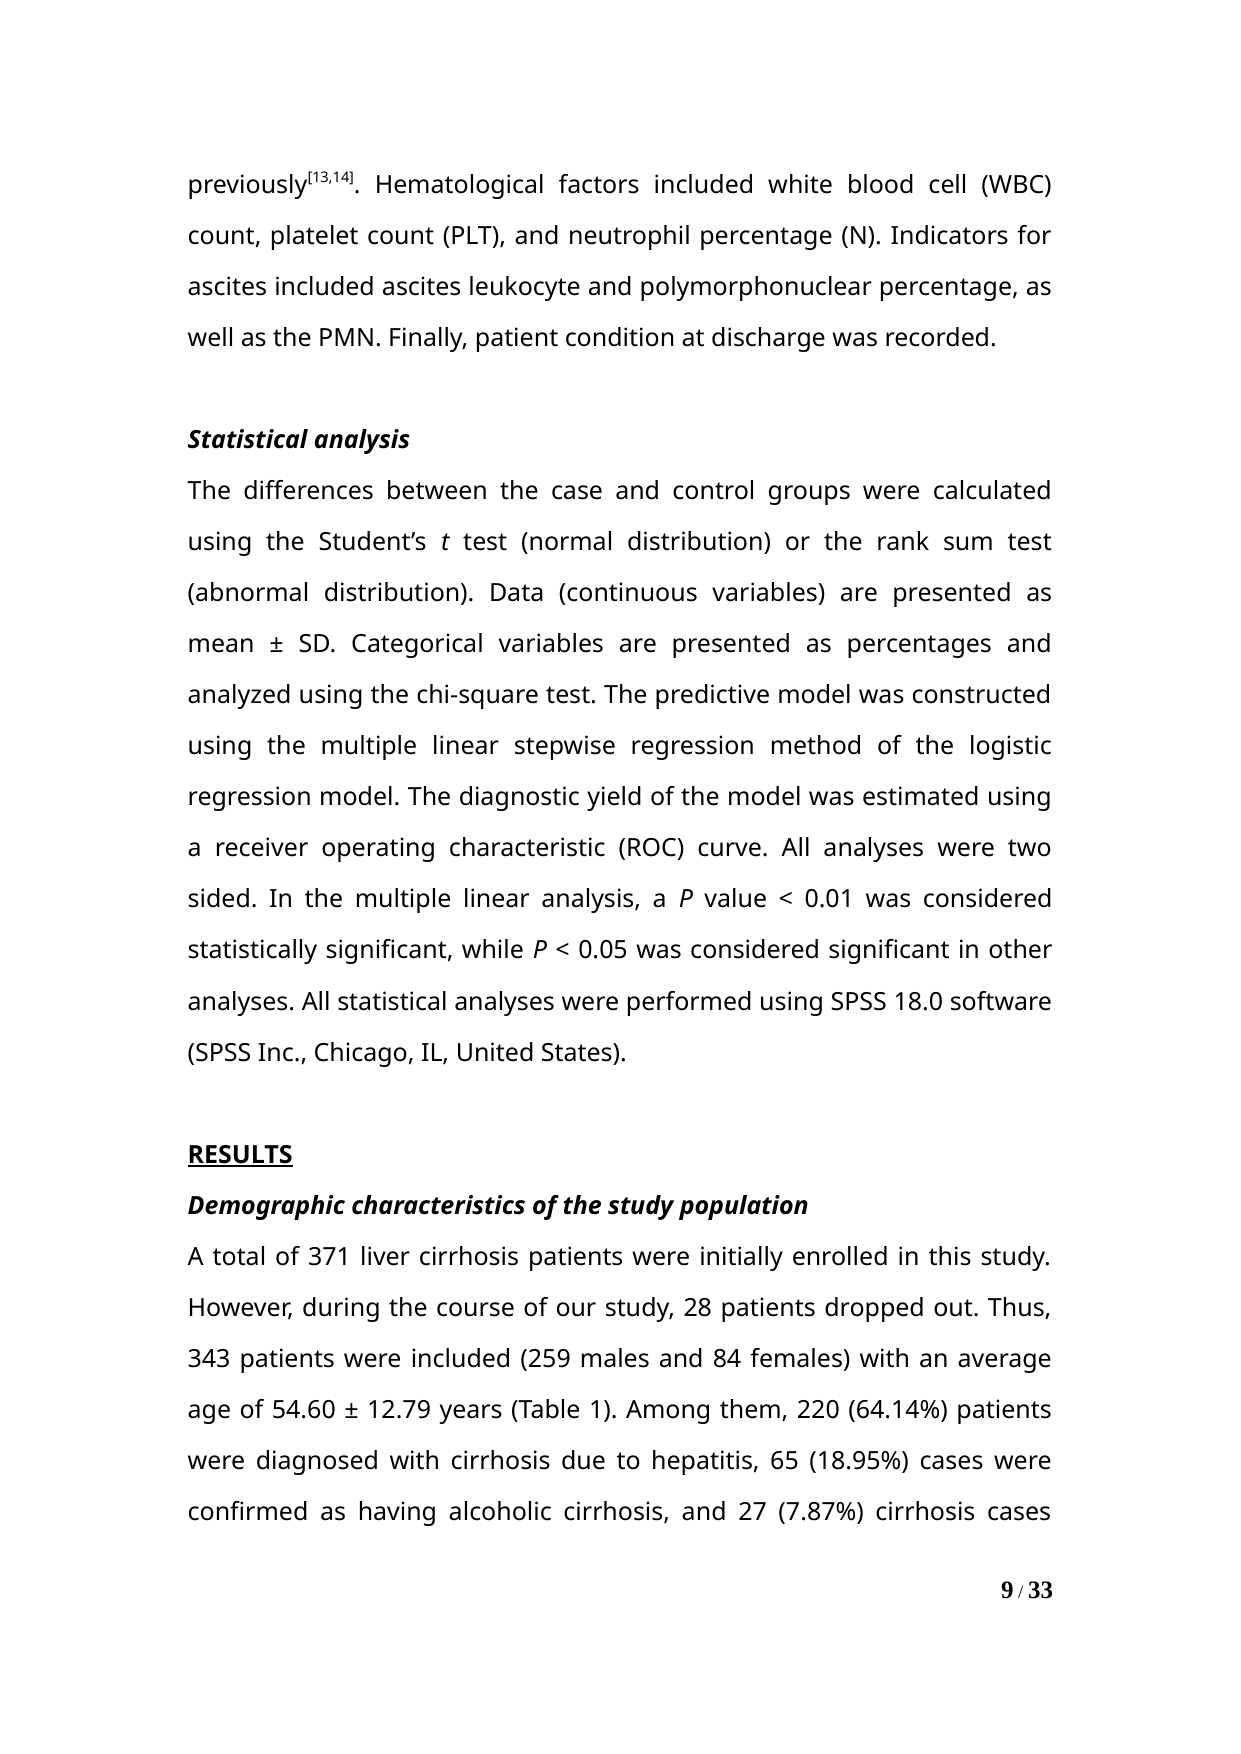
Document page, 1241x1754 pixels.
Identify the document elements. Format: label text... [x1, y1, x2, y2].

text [187, 1238, 1053, 1528]
text RESULTS [187, 1136, 1053, 1170]
text The differences between the case and control groups were calculated using the Student’s t test (normal distribution) or the rank sum test (abnormal distribution). Data (continuous variables) are presented as mean ± SD. Categorical variables are presented as percentages and analyzed using the chi-square test. The predictive model was constructed using the multiple linear stepwise regression method of the logistic regression model. The diagnostic yield of the model was estimated using a receiver operating characteristic (ROC) curve. All analyses were two sided. In the multiple linear analysis, a P value < 0.01 was considered statistically significant, while P < 0.05 was considered significant in other analyses. All statistical analyses were performed using SPSS 18.0 software (SPSS Inc., Chicago, IL, United States). [187, 473, 1053, 1068]
text Demographic characteristics of the study population [187, 1187, 1053, 1221]
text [187, 166, 1053, 354]
text Statistical analysis [187, 422, 1053, 456]
